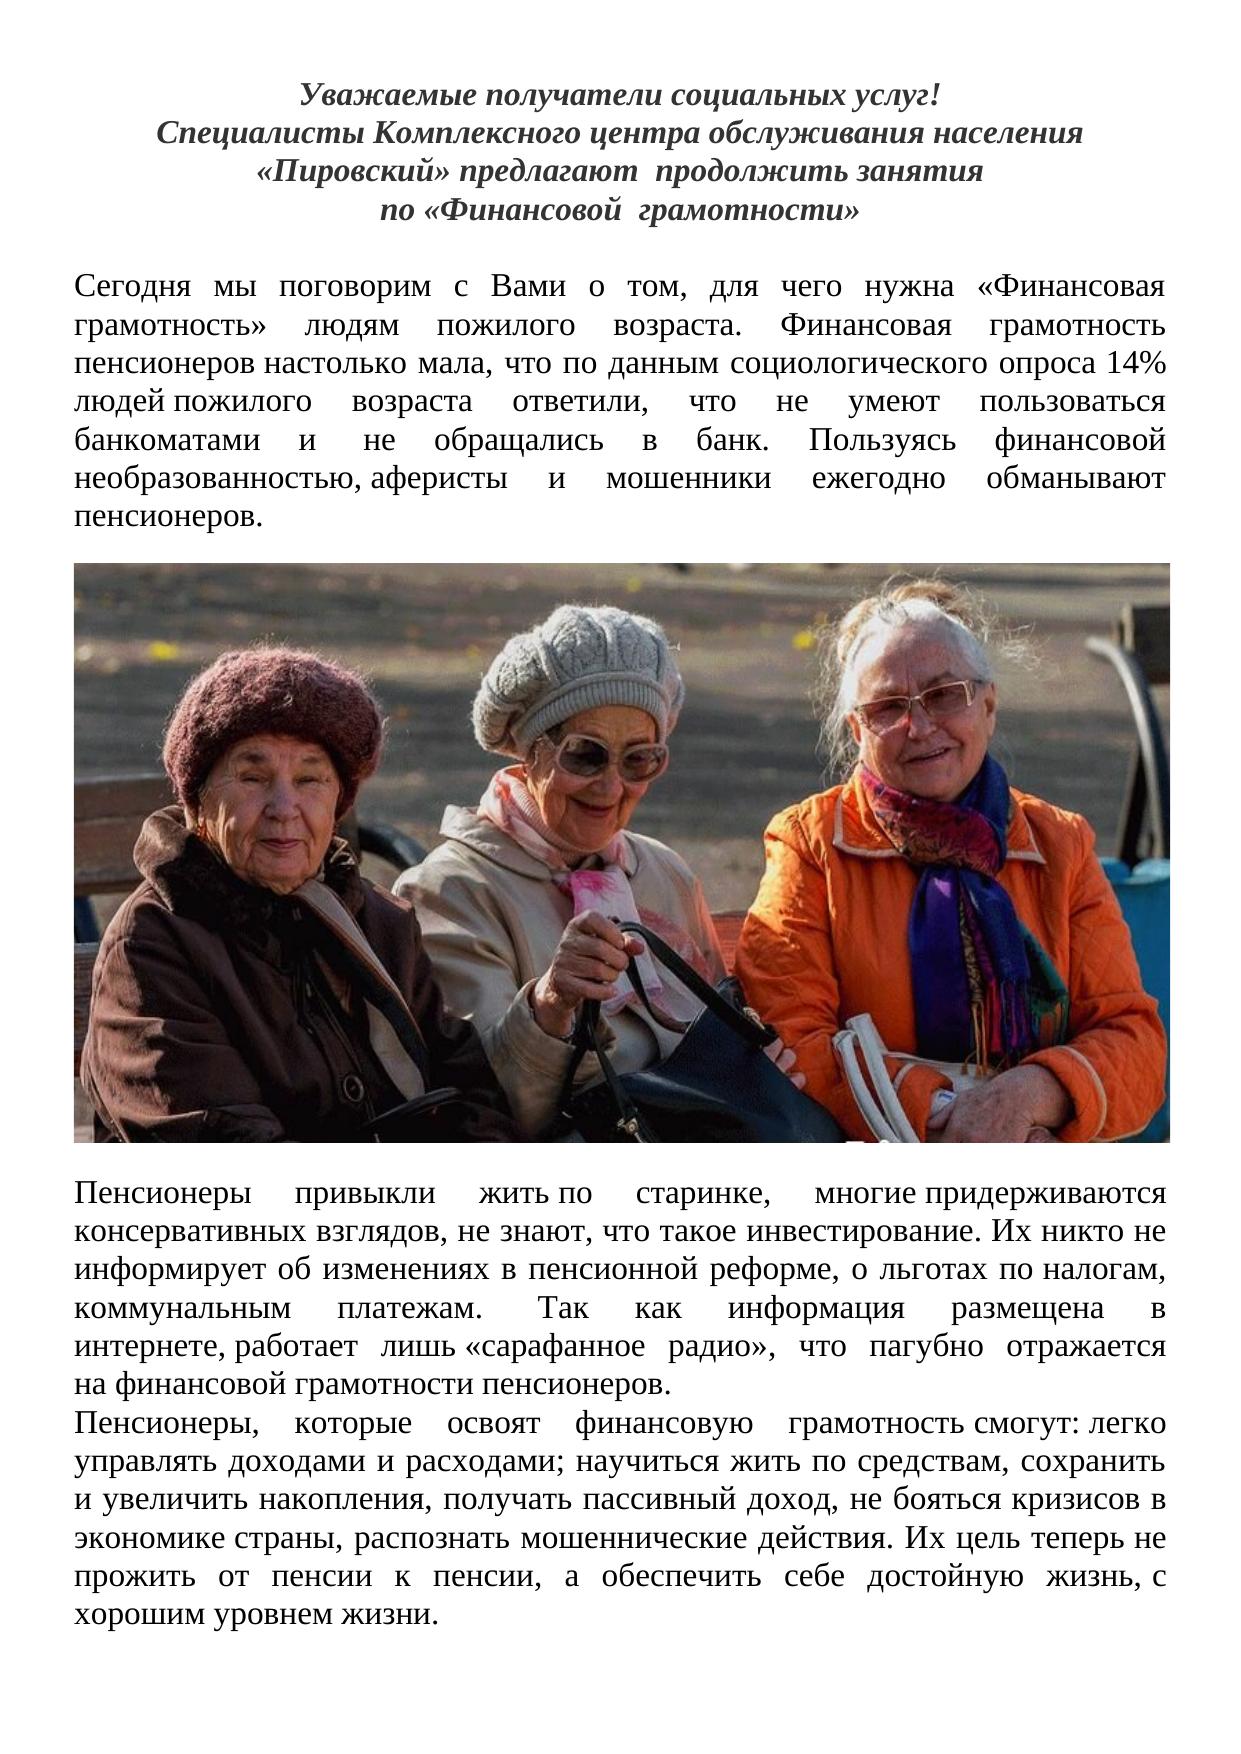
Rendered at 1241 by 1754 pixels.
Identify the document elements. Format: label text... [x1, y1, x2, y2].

text Сегодня мы поговорим с Вами о том, для чего нужна «Финансовая грамотность» людям пожилого возраста. Финансовая грамотность пенсионеров настолько мала, что по данным социологического опроса 14% людей пожилого возраста ответили, что не умеют пользоваться банкоматами и не обращались в банк. Пользуясь финансовой необразованностью, аферисты и мошенники ежегодно обманывают пенсионеров. [74, 266, 1167, 534]
text Специалисты Комплексного центра обслуживания населения «Пировский» предлагают продолжить занятия по «Финансовой грамотности» [74, 112, 1167, 227]
text Уважаемые получатели социальных услуг! [74, 74, 1167, 112]
text Пенсионеры, которые освоят финансовую грамотность смогут: легко управлять доходами и расходами; научиться жить по средствам, сохранить и увеличить накопления, получать пассивный доход, не бояться кризисов в экономике страны, распознать мошеннические действия. Их цель теперь не прожить от пенсии к пенсии, а обеспечить себе достойную жизнь, с хорошим уровнем жизни. [74, 1402, 1167, 1632]
text Пенсионеры привыкли жить по старинке, многие придерживаются консервативных взглядов, не знают, что такое инвестирование. Их никто не информирует об изменениях в пенсионной реформе, о льготах по налогам, коммунальным платежам. Так как информация размещена в интернете, работает лишь «сарафанное радио», что пагубно отражается на финансовой грамотности пенсионеров. [74, 1172, 1167, 1402]
picture [73, 563, 1171, 1143]
